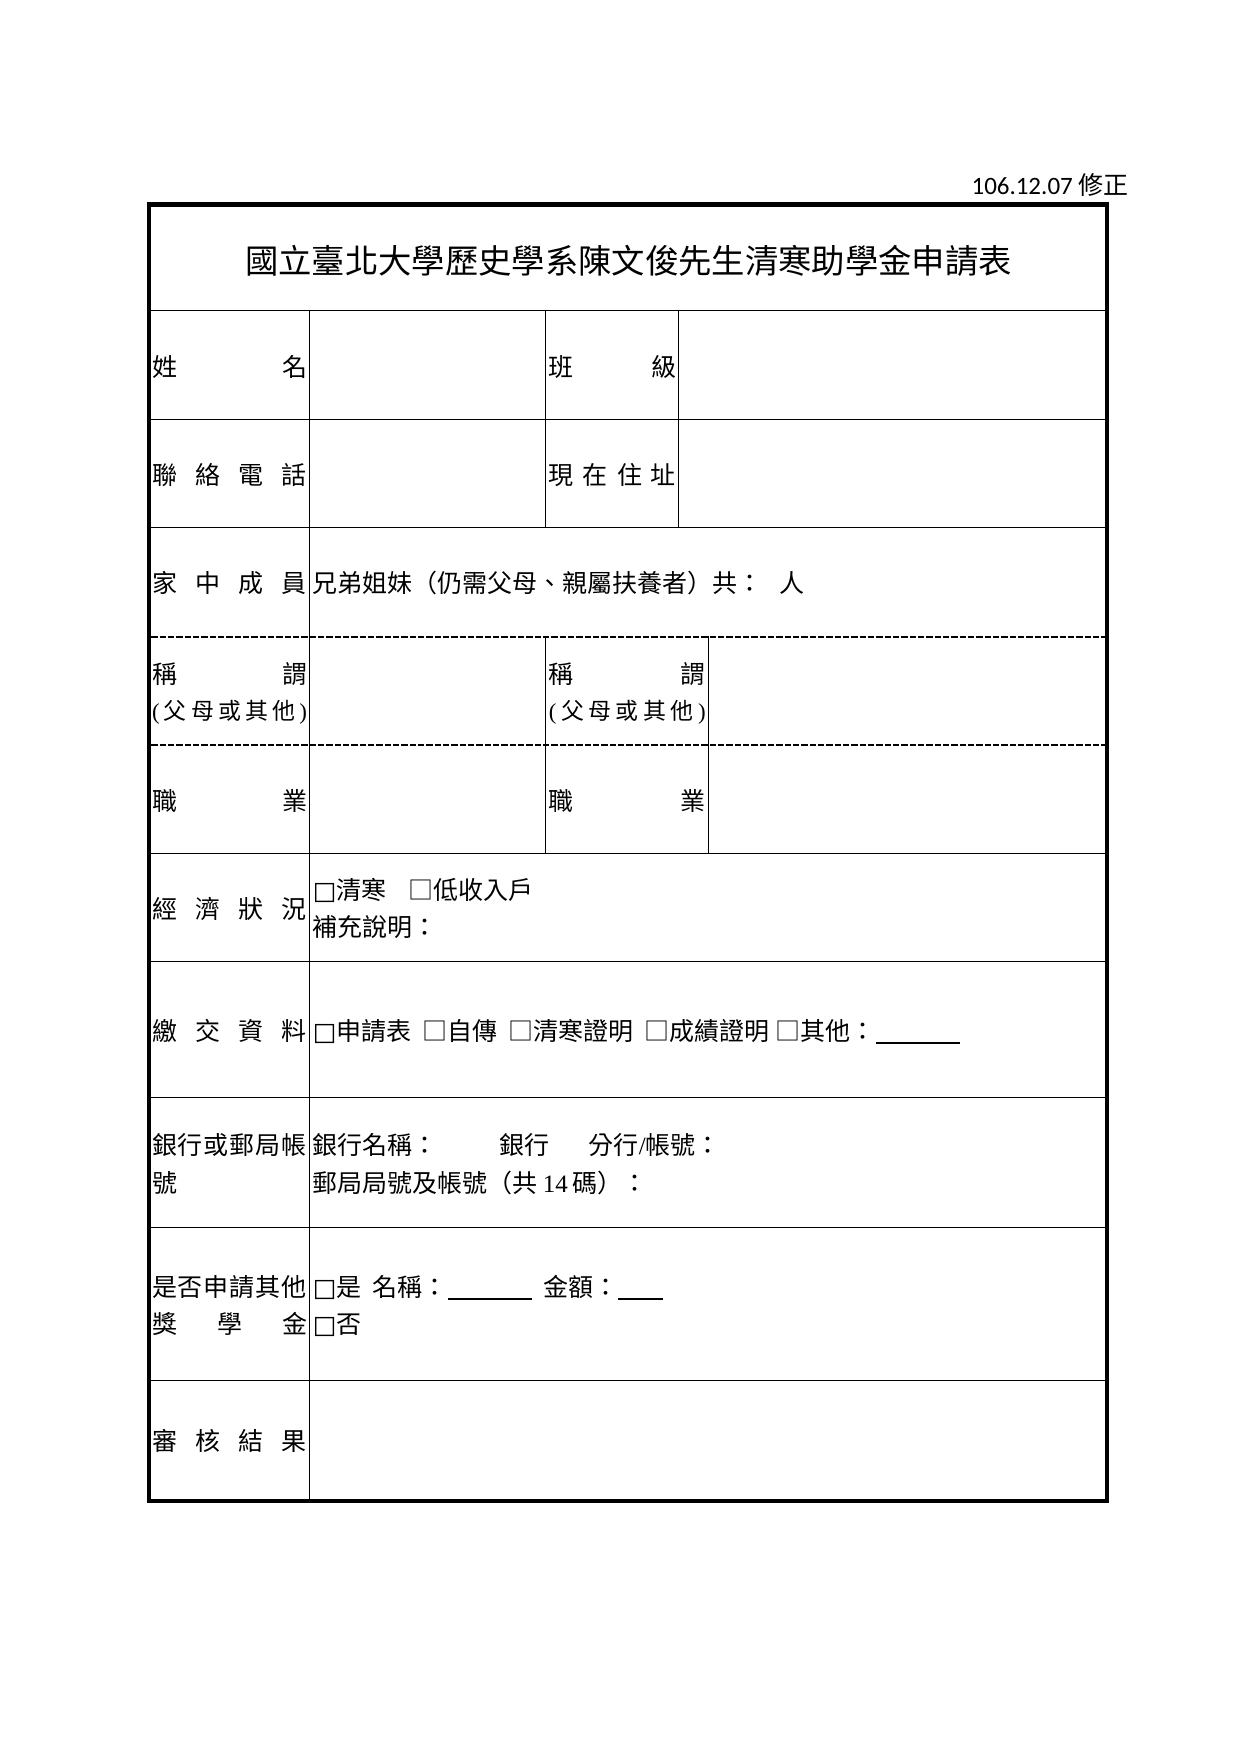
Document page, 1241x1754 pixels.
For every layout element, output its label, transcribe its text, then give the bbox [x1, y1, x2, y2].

table_cell □申請表 □自傳 □清寒證明 □成績證明 □其他： [310, 962, 1105, 1097]
table_cell 繳交資料 [151, 962, 309, 1097]
text 106.12.07修正 [112, 164, 1128, 202]
table_cell □清寒 □低收入戶 補充說明： [310, 854, 1105, 961]
table_cell [679, 311, 1105, 419]
table_header 國立臺北大學歷史學系陳文俊先生清寒助學金申請表 [151, 207, 1105, 310]
table_cell [709, 636, 1105, 744]
table_cell 是否申請其他獎學金 [151, 1228, 309, 1379]
table_cell 姓名 [151, 311, 309, 419]
table_cell 班級 [546, 311, 678, 419]
table_cell 稱謂 (父母或其他) [151, 636, 309, 744]
table_cell 職業 [546, 744, 708, 853]
table_cell 銀行或郵局帳號 [151, 1098, 309, 1227]
table_cell [310, 636, 545, 744]
table_cell 銀行名稱： 銀行 分行/帳號： 郵局局號及帳號（共14碼）： [310, 1098, 1105, 1227]
table_cell 審核結果 [151, 1381, 309, 1498]
table_cell [310, 420, 545, 527]
table_cell 家中成員 [151, 528, 309, 636]
table_cell [310, 744, 545, 853]
table_cell [709, 744, 1105, 853]
table_cell 聯絡電話 [151, 420, 309, 527]
table_cell [679, 420, 1105, 527]
table_cell 現在住址 [546, 420, 678, 527]
table_cell 兄弟姐妹（仍需父母、親屬扶養者）共： 人 [310, 528, 1105, 636]
table_cell 職業 [151, 744, 309, 853]
table_cell 經濟狀況 [151, 854, 309, 961]
table_cell □是 名稱： 金額： □否 [310, 1228, 1105, 1379]
table_cell [310, 1381, 1105, 1498]
table_cell [310, 311, 545, 419]
table_cell 稱謂 (父母或其他) [546, 636, 708, 744]
